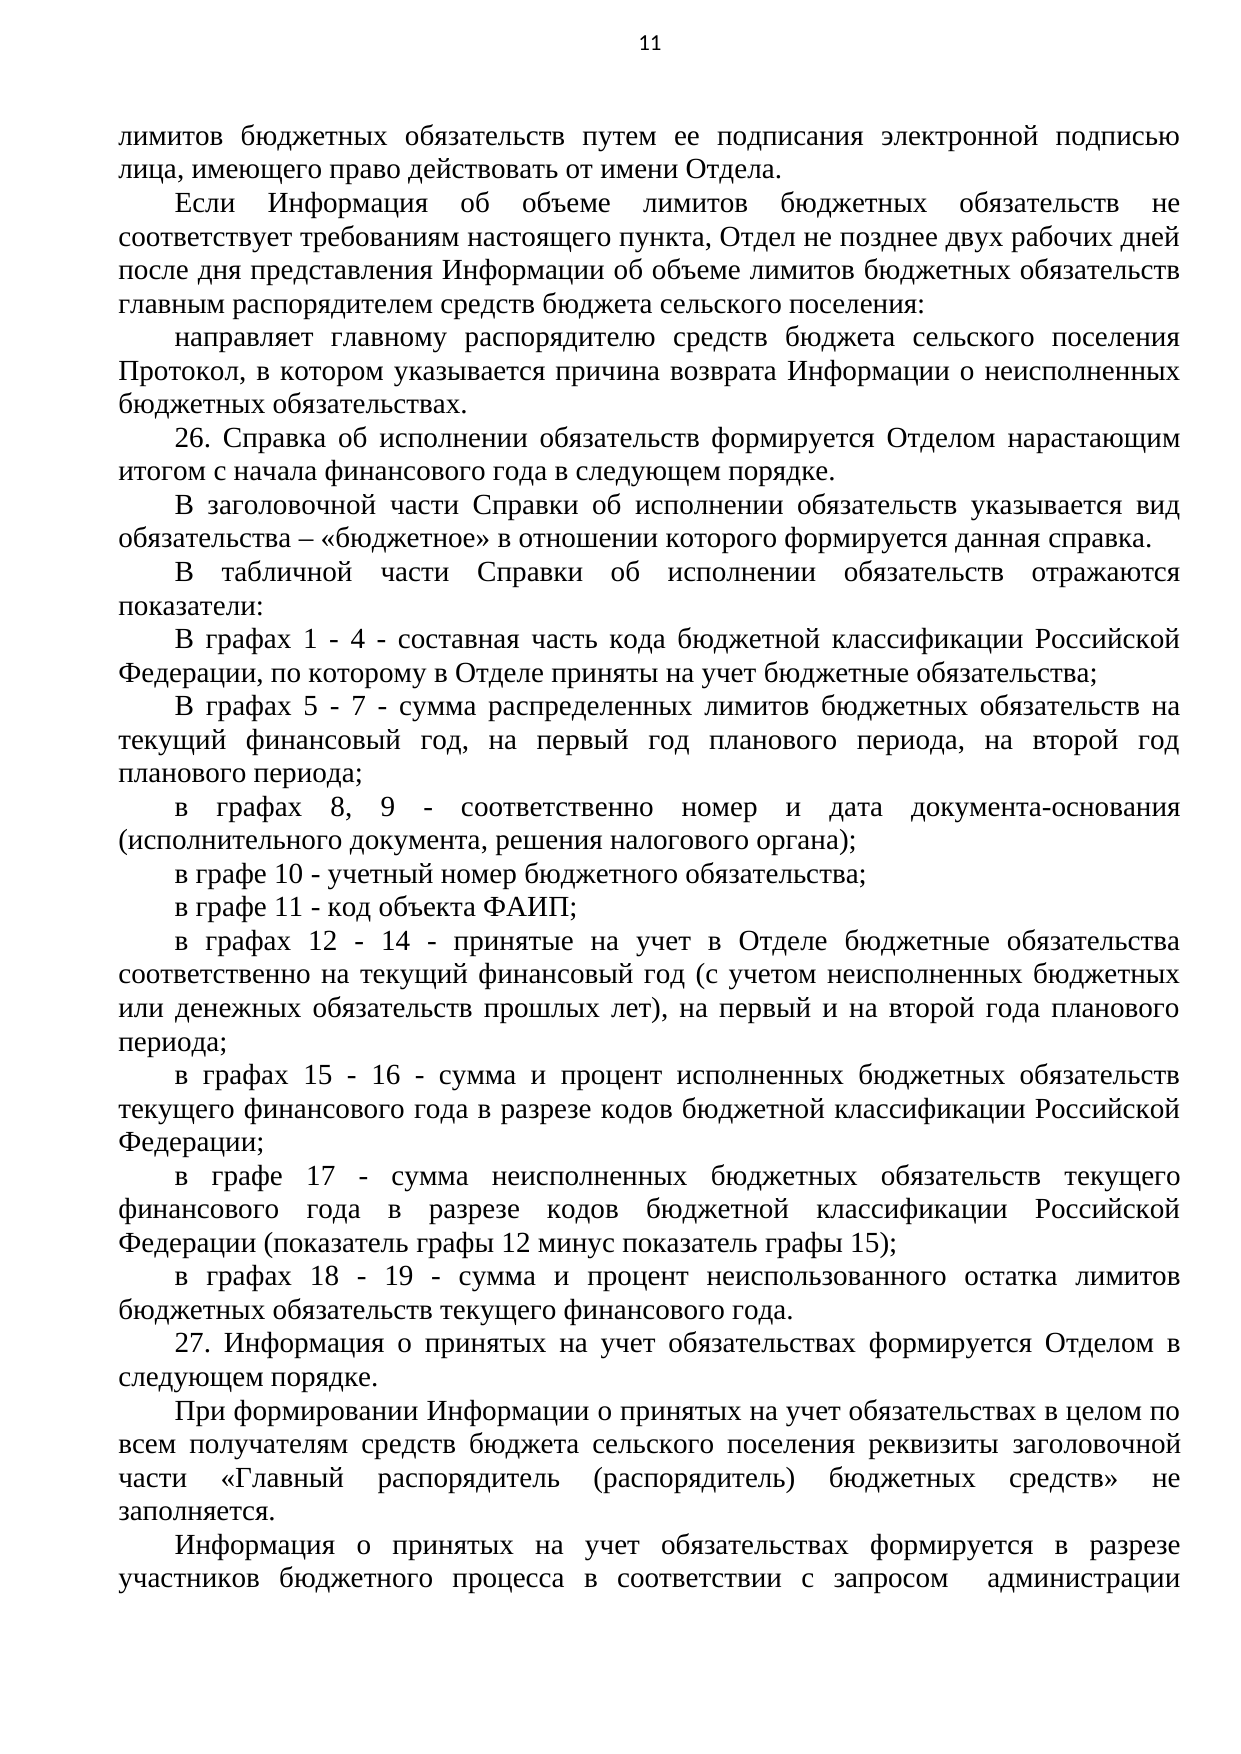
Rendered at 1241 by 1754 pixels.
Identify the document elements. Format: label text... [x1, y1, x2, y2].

text направляет главному распорядителю средств бюджета сельского поселения Протокол, в котором указывается причина возврата Информации о неисполненных бюджетных обязательствах. [118, 319, 1181, 420]
text в графе 10 - учетный номер бюджетного обязательства; [118, 856, 1181, 889]
text 26. Справка об исполнении обязательств формируется Отделом нарастающим итогом с начала финансового года в следующем порядке. [118, 420, 1181, 487]
text В графах 5 - 7 - сумма распределенных лимитов бюджетных обязательств на текущий финансовый год, на первый год планового периода, на второй год планового периода; [118, 688, 1181, 789]
text В графах 1 - 4 - составная часть кода бюджетной классификации Российской Федерации, по которому в Отделе приняты на учет бюджетные обязательства; [118, 621, 1181, 688]
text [118, 118, 1181, 185]
text При формировании Информации о принятых на учет обязательствах в целом по всем получателям средств бюджета сельского поселения реквизиты заголовочной части «Главный распорядитель (распорядитель) бюджетных средств» не заполняется. [118, 1393, 1181, 1527]
text в графах 12 - 14 - принятые на учет в Отделе бюджетные обязательства соответственно на текущий финансовый год (с учетом неисполненных бюджетных или денежных обязательств прошлых лет), на первый и на второй года планового периода; [118, 923, 1181, 1057]
text 27. Информация о принятых на учет обязательствах формируется Отделом в следующем порядке. [118, 1326, 1181, 1393]
text в графах 18 - 19 - сумма и процент неиспользованного остатка лимитов бюджетных обязательств текущего финансового года. [118, 1258, 1181, 1326]
text в графе 17 - сумма неисполненных бюджетных обязательств текущего финансового года в разрезе кодов бюджетной классификации Российской Федерации (показатель графы 12 минус показатель графы 15); [118, 1158, 1181, 1258]
text В заголовочной части Справки об исполнении обязательств указывается вид обязательства – «бюджетное» в отношении которого формируется данная справка. [118, 487, 1181, 554]
text в графах 8, 9 - соответственно номер и дата документа-основания (исполнительного документа, решения налогового органа); [118, 789, 1181, 856]
text Если Информация об объеме лимитов бюджетных обязательств не соответствует требованиям настоящего пункта, Отдел не позднее двух рабочих дней после дня представления Информации об объеме лимитов бюджетных обязательств главным распорядителем средств бюджета сельского поселения: [118, 185, 1181, 319]
text в графе 11 - код объекта ФАИП; [118, 889, 1181, 923]
text в графах 15 - 16 - сумма и процент исполненных бюджетных обязательств текущего финансового года в разрезе кодов бюджетной классификации Российской Федерации; [118, 1057, 1181, 1158]
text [118, 1527, 1181, 1594]
text В табличной части Справки об исполнении обязательств отражаются показатели: [118, 554, 1181, 621]
